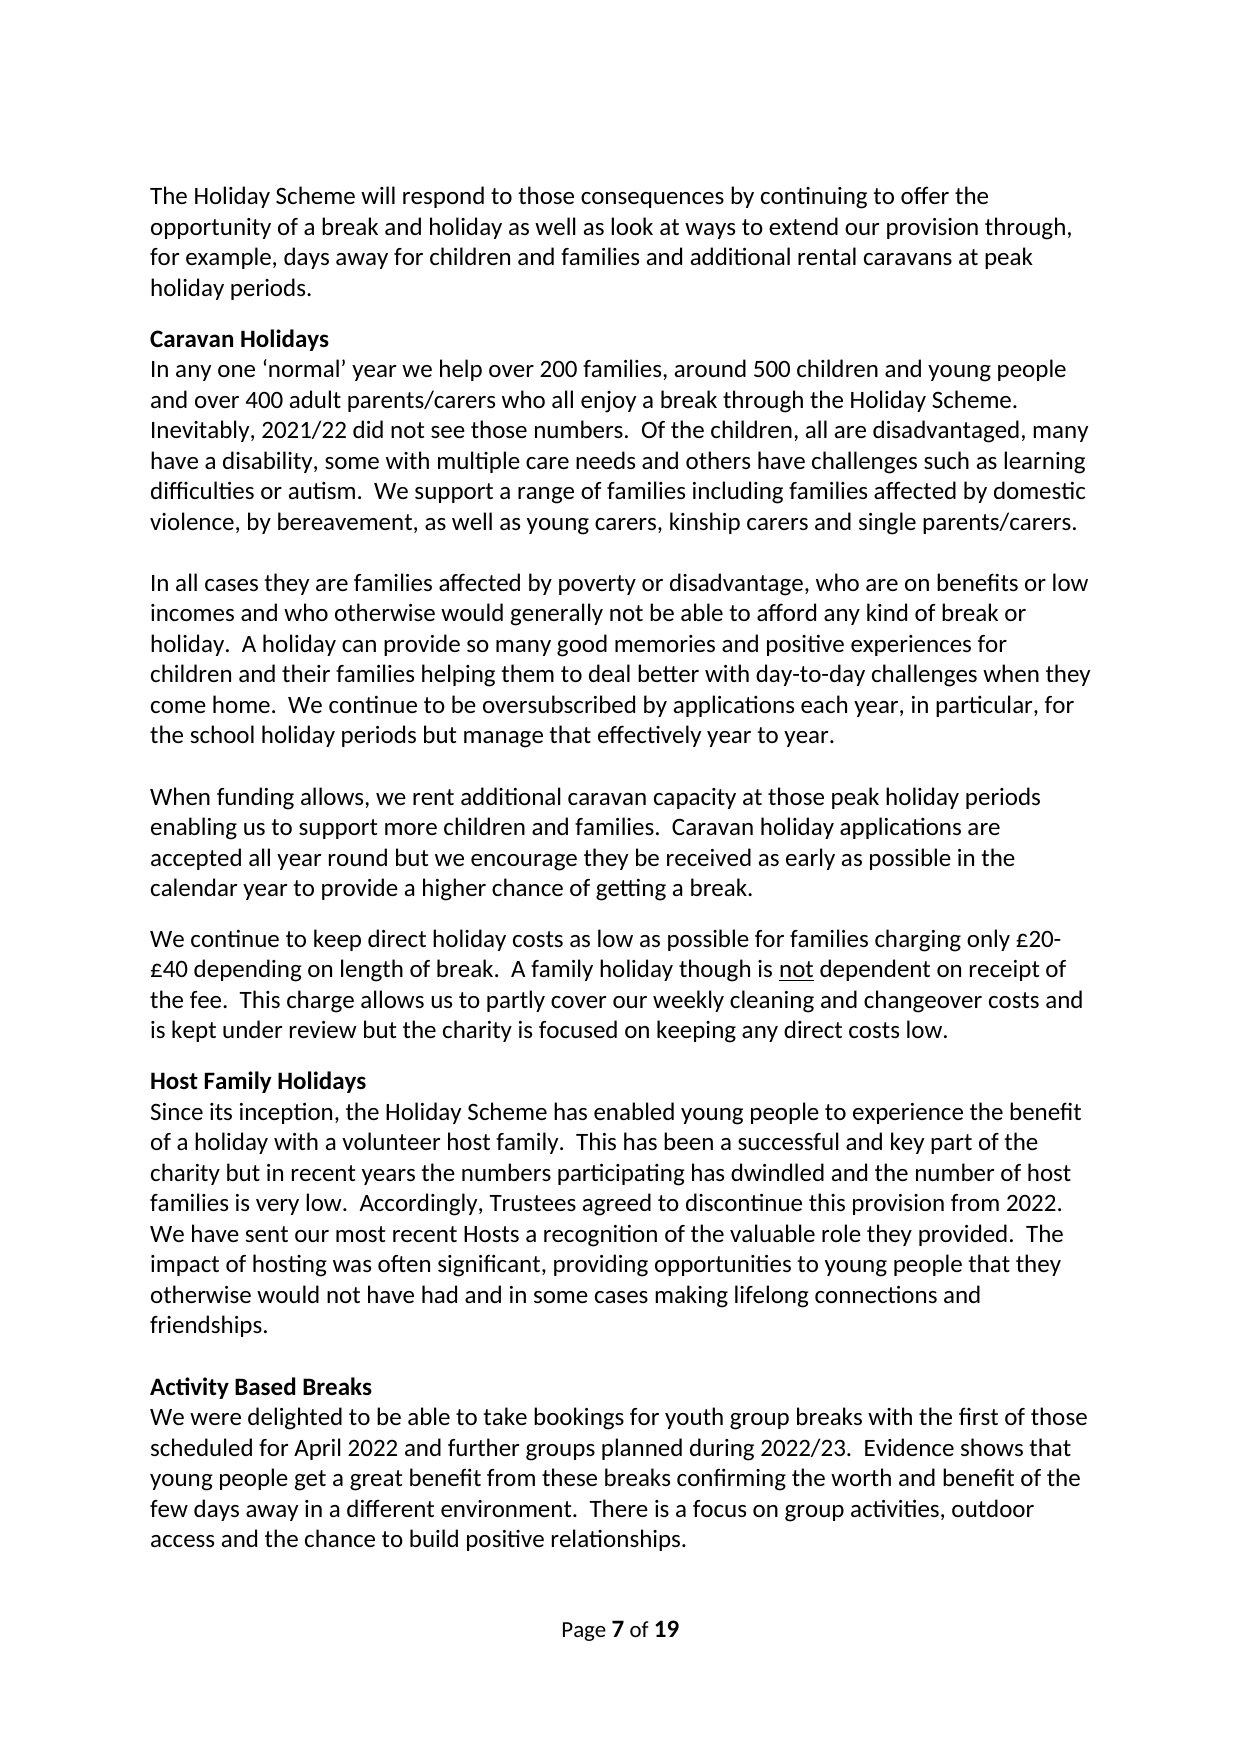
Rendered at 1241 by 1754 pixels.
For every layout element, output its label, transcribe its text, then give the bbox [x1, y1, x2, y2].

text In any one ‘normal’ year we help over 200 families, around 500 children and young people and over 400 adult parents/carers who all enjoy a break through the Holiday Scheme. Inevitably, 2021/22 did not see those numbers. Of the children, all are disadvantaged, many have a disability, some with multiple care needs and others have challenges such as learning difficulties or autism. We support a range of families including families affected by domestic violence, by bereavement, as well as young carers, kinship carers and single parents/carers. [150, 353, 1095, 537]
text In all cases they are families affected by poverty or disadvantage, who are on benefits or low incomes and who otherwise would generally not be able to afford any kind of break or holiday. A holiday can provide so many good memories and positive experiences for children and their families helping them to deal better with day-to-day challenges when they come home. We continue to be oversubscribed by applications each year, in particular, for the school holiday periods but manage that effectively year to year. [150, 567, 1095, 750]
text We continue to keep direct holiday costs as low as possible for families charging only £20-£40 depending on length of break. A family holiday though is not dependent on receipt of the fee. This charge allows us to partly cover our weekly cleaning and changeover costs and is kept under review but the charity is focused on keeping any direct costs low. [150, 923, 1095, 1045]
text The Holiday Scheme will respond to those consequences by continuing to offer the opportunity of a break and holiday as well as look at ways to extend our provision through, for example, days away for children and families and additional rental caravans at peak holiday periods. [150, 181, 1095, 303]
text When funding allows, we rent additional caravan capacity at those peak holiday periods enabling us to support more children and families. Caravan holiday applications are accepted all year round but we encourage they be received as early as possible in the calendar year to provide a higher chance of getting a break. [150, 781, 1095, 903]
text Caravan Holidays [150, 323, 1095, 353]
text Host Family Holidays [150, 1066, 1095, 1096]
text Since its inception, the Holiday Scheme has enabled young people to experience the benefit of a holiday with a volunteer host family. This has been a successful and key part of the charity but in recent years the numbers participating has dwindled and the number of host families is very low. Accordingly, Trustees agreed to discontinue this provision from 2022. We have sent our most recent Hosts a recognition of the valuable role they provided. The impact of hosting was often significant, providing opportunities to young people that they otherwise would not have had and in some cases making lifelong connections and friendships. [150, 1096, 1095, 1340]
text Activity Based Breaks [150, 1371, 1095, 1401]
text We were delighted to be able to take bookings for youth group breaks with the first of those scheduled for April 2022 and further groups planned during 2022/23. Evidence shows that young people get a great benefit from these breaks confirming the worth and benefit of the few days away in a different environment. There is a focus on group activities, outdoor access and the chance to build positive relationships. [150, 1401, 1095, 1554]
